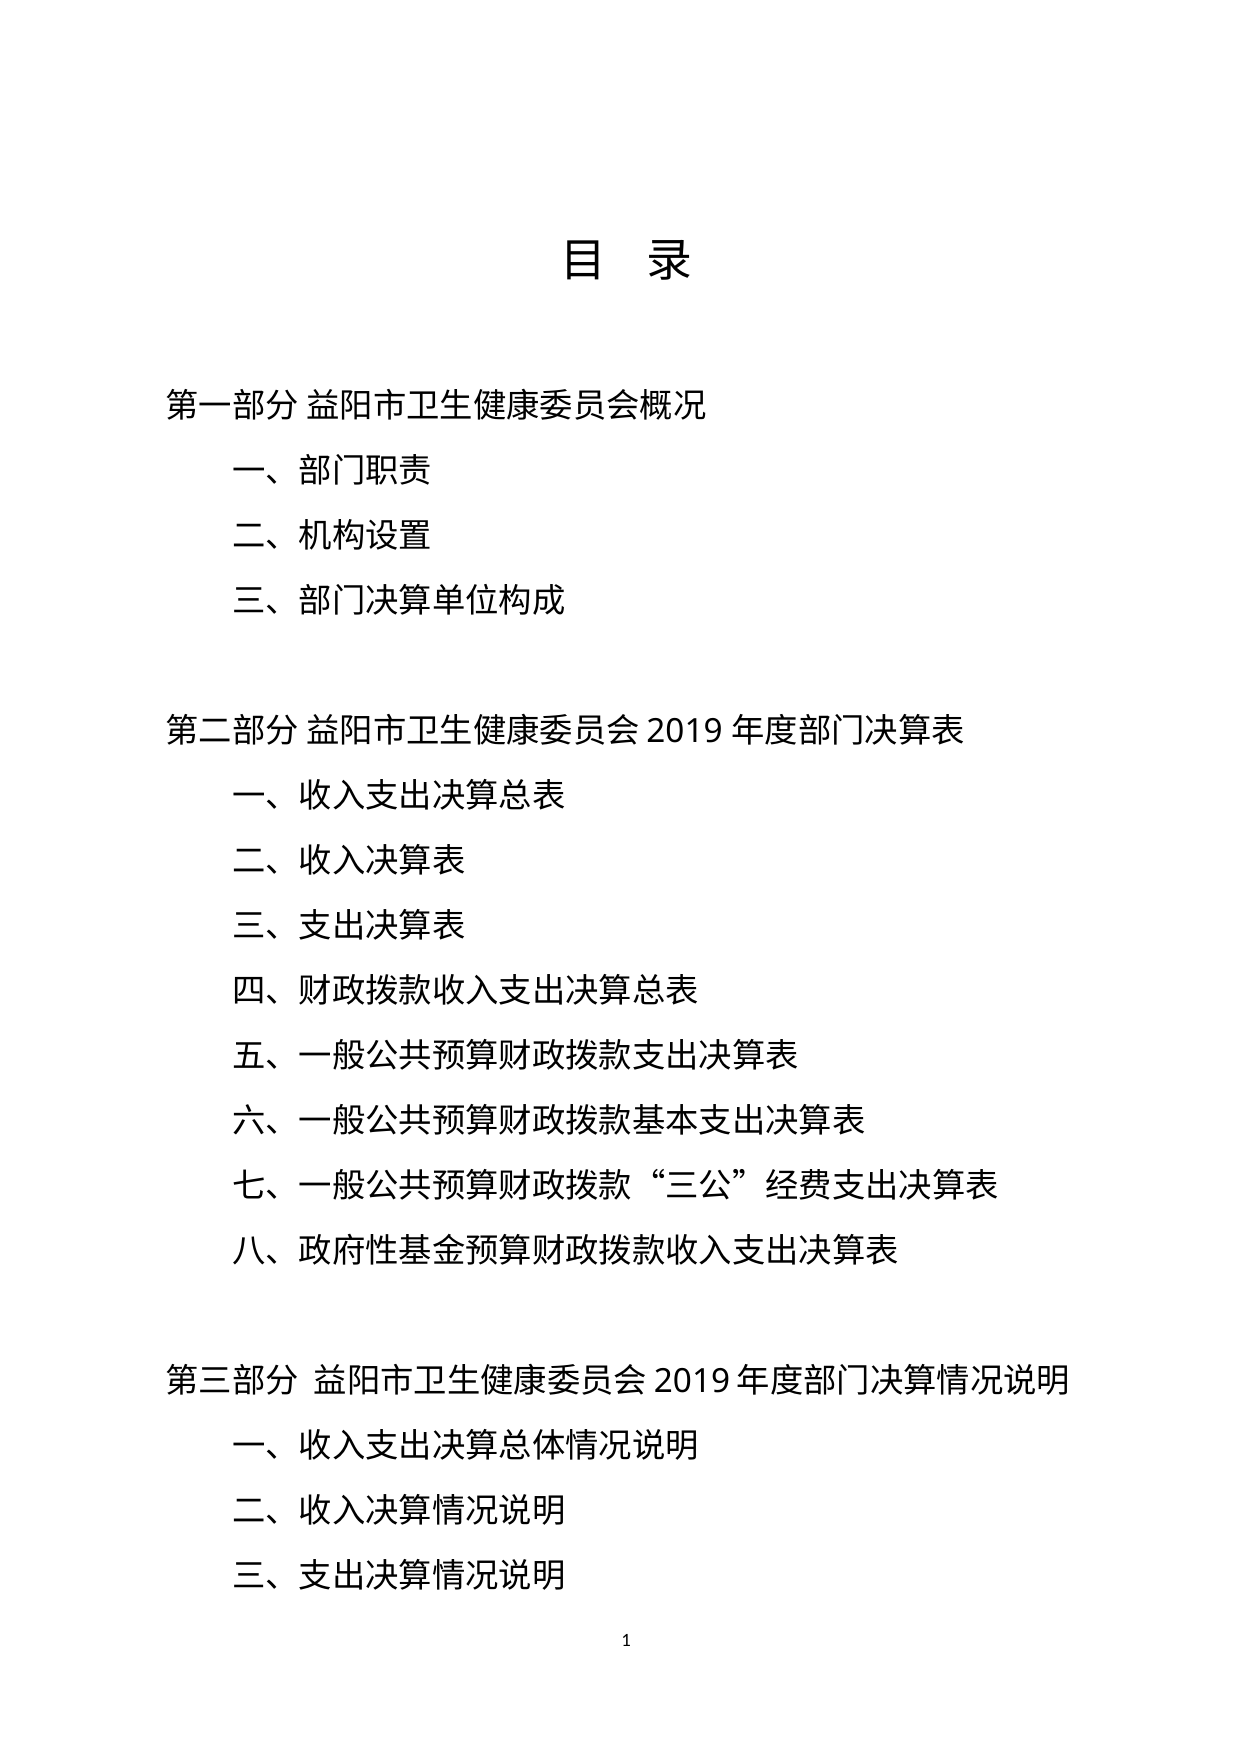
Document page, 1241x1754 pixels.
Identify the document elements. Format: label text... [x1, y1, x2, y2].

text 七、一般公共预算财政拨款“三公”经费支出决算表 [165, 1150, 1087, 1215]
text 一、收入支出决算总体情况说明 [165, 1410, 1087, 1475]
text 五、一般公共预算财政拨款支出决算表 [165, 1020, 1087, 1085]
text 二、机构设置 [165, 500, 1087, 565]
text 八、政府性基金预算财政拨款收入支出决算表 [165, 1215, 1087, 1280]
text 第三部分 益阳市卫生健康委员会2019年度部门决算情况说明 [165, 1345, 1087, 1410]
text 第一部分 益阳市卫生健康委员会概况 [165, 370, 1087, 435]
text 第二部分 益阳市卫生健康委员会2019 年度部门决算表 [165, 695, 1087, 760]
text 目 录 [165, 208, 1087, 305]
text 二、收入决算情况说明 [165, 1475, 1087, 1540]
text 三、支出决算表 [165, 890, 1087, 955]
text 一、部门职责 [165, 435, 1087, 500]
text 三、支出决算情况说明 [165, 1540, 1087, 1605]
text 四、财政拨款收入支出决算总表 [165, 955, 1087, 1020]
text 六、一般公共预算财政拨款基本支出决算表 [165, 1085, 1087, 1150]
text 三、部门决算单位构成 [165, 565, 1087, 630]
text 一、收入支出决算总表 [165, 760, 1087, 825]
text 二、收入决算表 [165, 825, 1087, 890]
